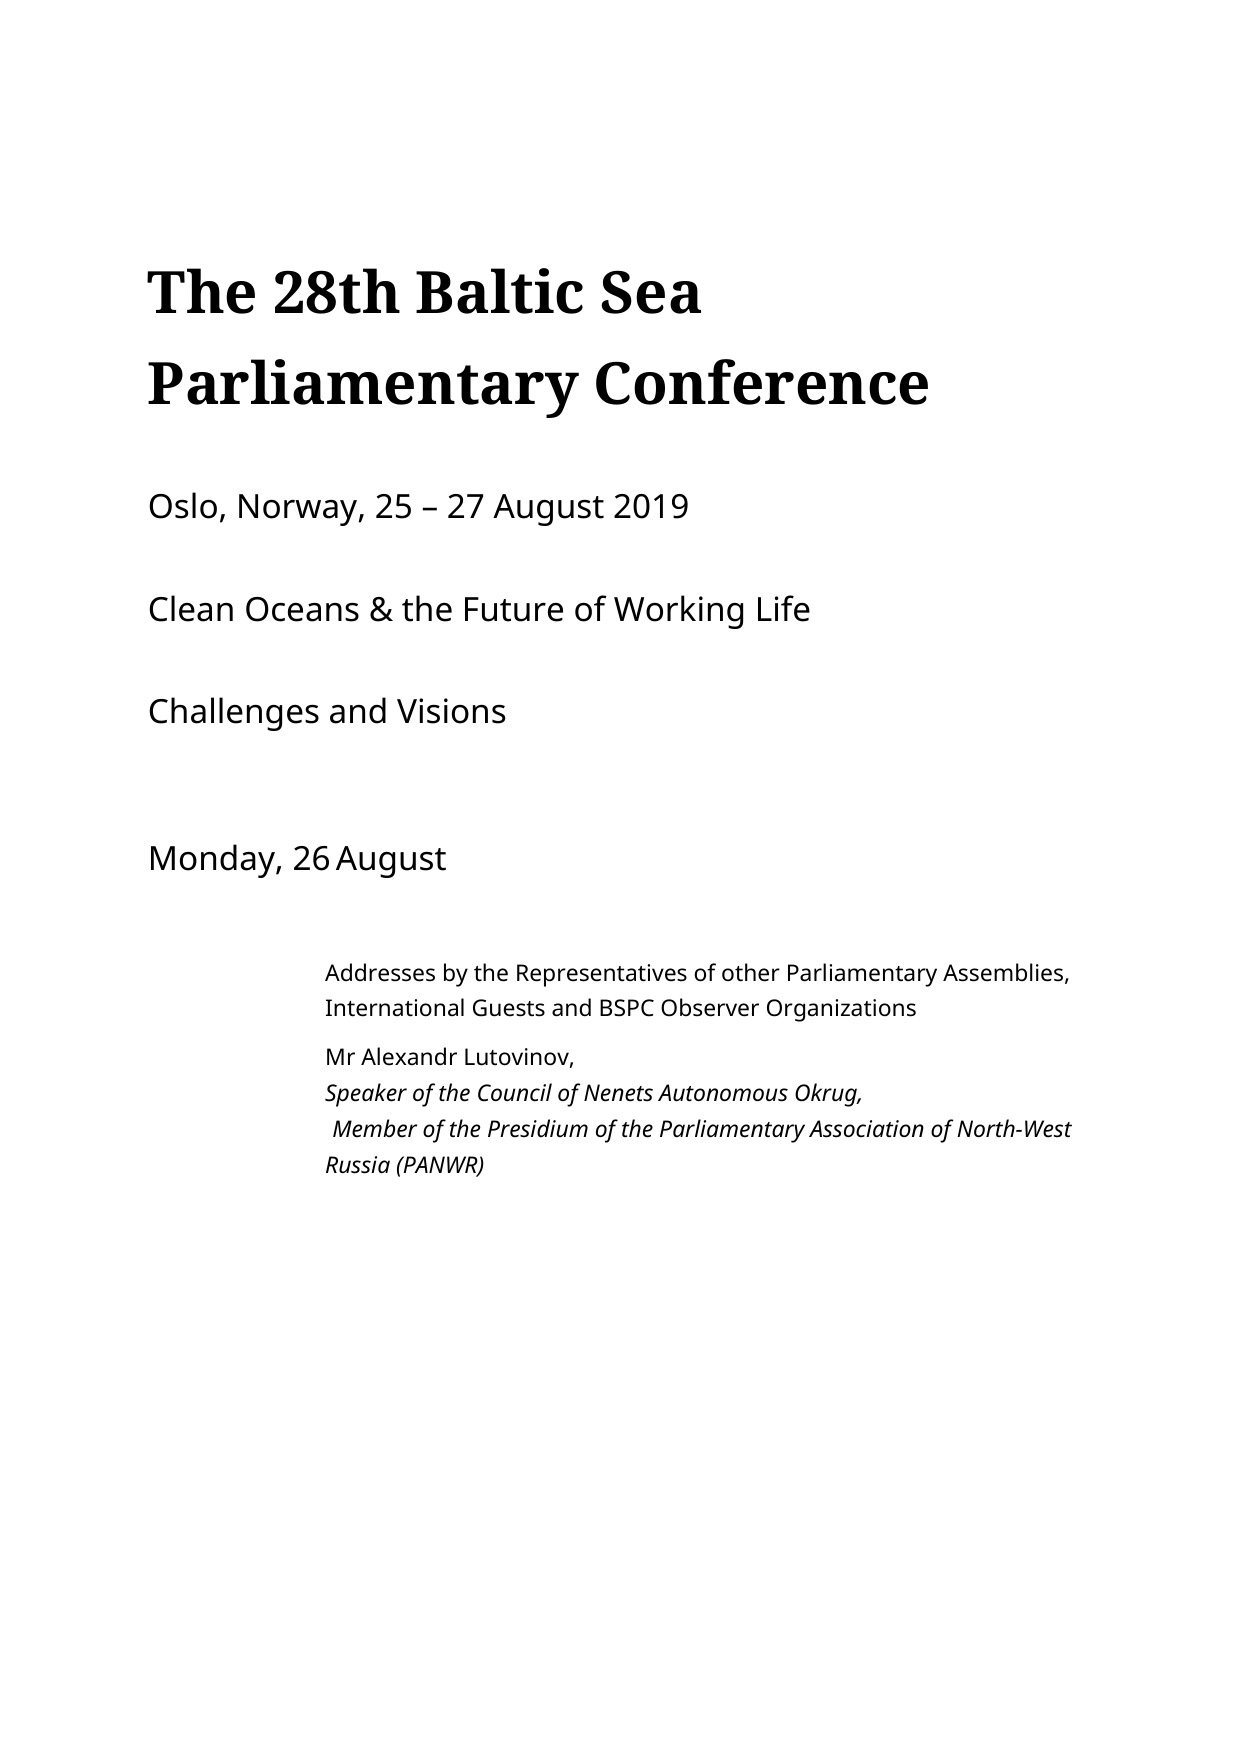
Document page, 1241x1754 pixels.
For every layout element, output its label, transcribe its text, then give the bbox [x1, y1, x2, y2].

text Member of the Presidium of the Parliamentary Association of North-West Russia (PANWR) [148, 1113, 1122, 1180]
text Speaker of the Council of Nenets Autonomous Okrug, [325, 1077, 1122, 1108]
subtitle Oslo, Norway, 25 – 27 August 2019 [148, 483, 1122, 529]
text Mr Alexandr Lutovinov, [325, 1041, 1122, 1072]
subtitle Clean Oceans & the Future of Working Life [148, 586, 1122, 631]
subtitle Monday, 26 August [148, 834, 1122, 880]
subtitle Challenges and Visions [148, 688, 1122, 733]
text Addresses by the Representatives of other Parliamentary Assemblies, International Guests and BSPC Observer Organizations [325, 956, 1122, 1024]
title The 28th Baltic Sea Parliamentary Conference [148, 251, 1122, 421]
